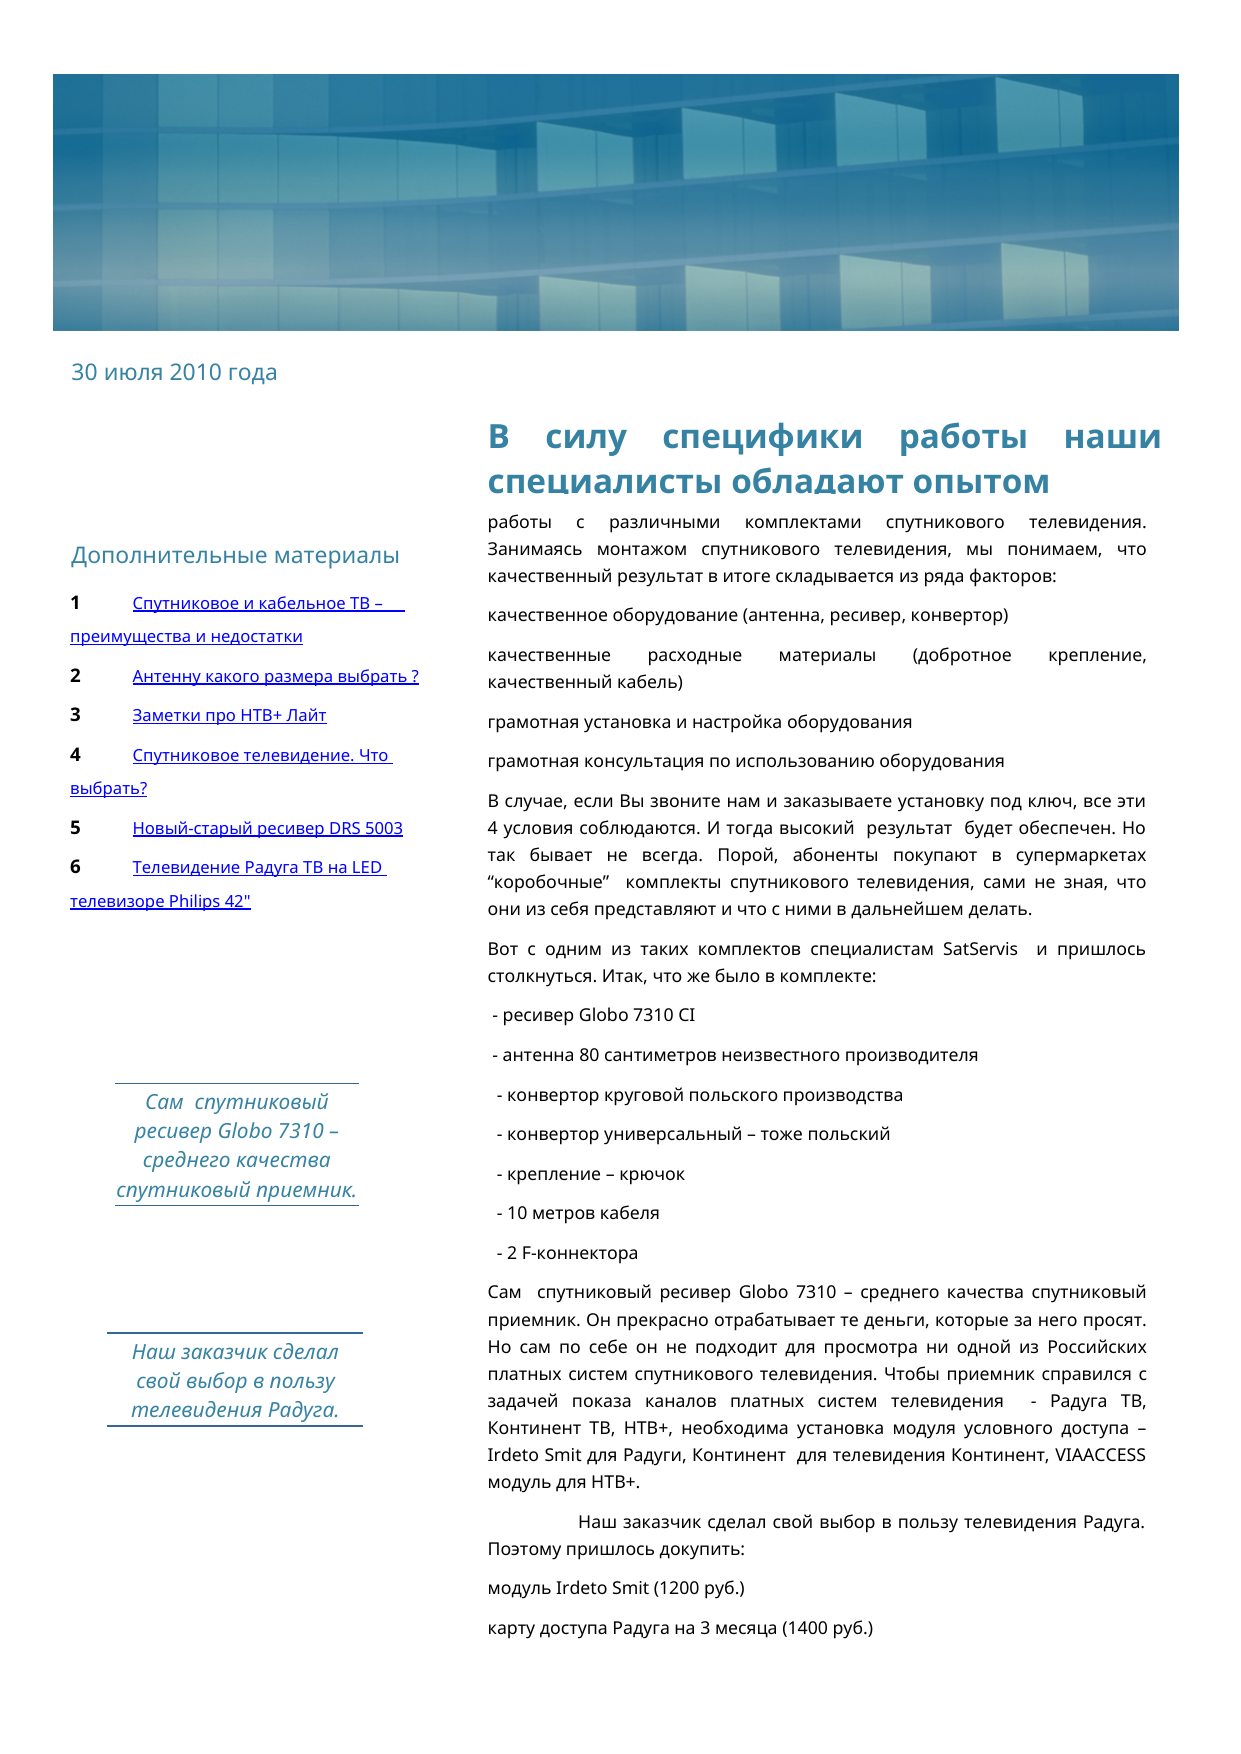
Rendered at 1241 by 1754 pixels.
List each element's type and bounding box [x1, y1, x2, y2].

picture [53, 74, 1179, 338]
